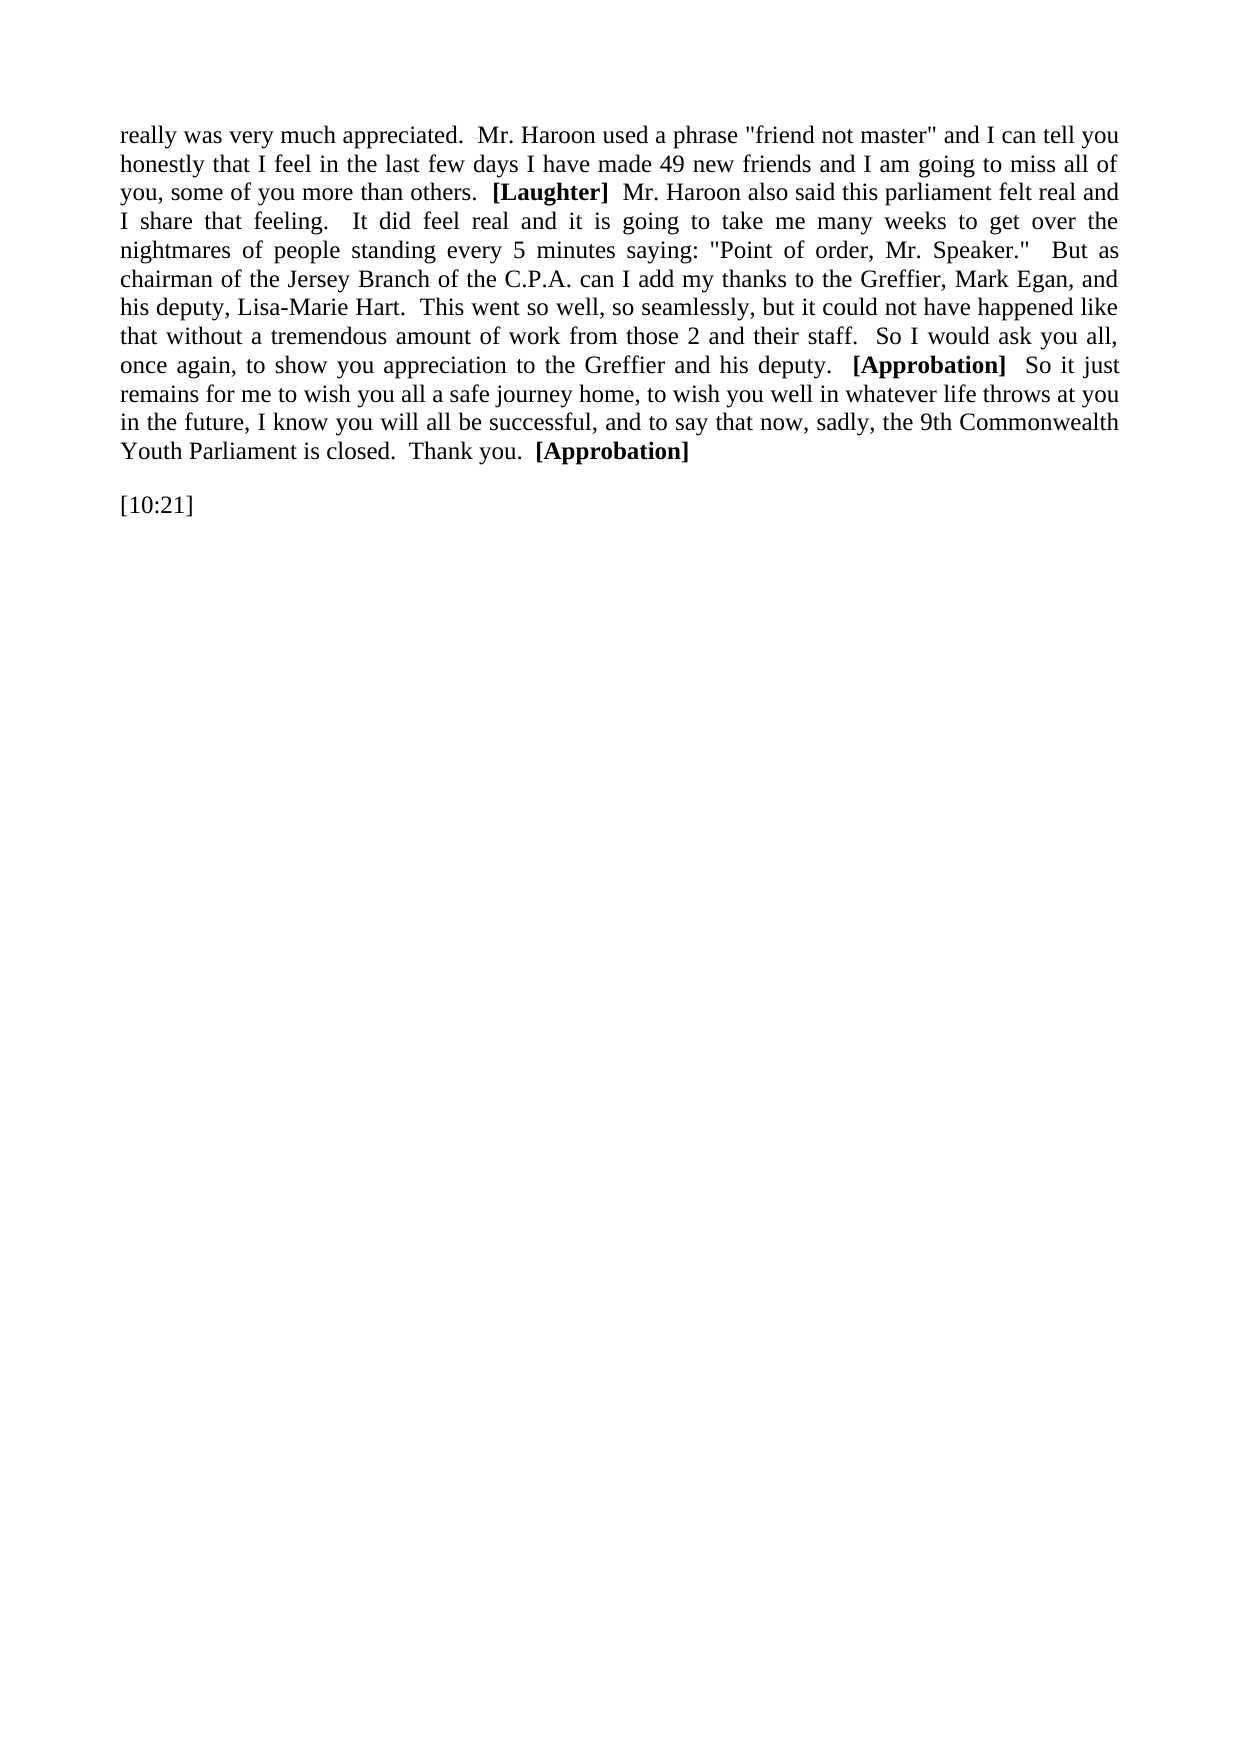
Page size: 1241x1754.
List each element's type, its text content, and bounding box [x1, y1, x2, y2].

text [10:21] [120, 490, 1120, 519]
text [120, 120, 1120, 465]
